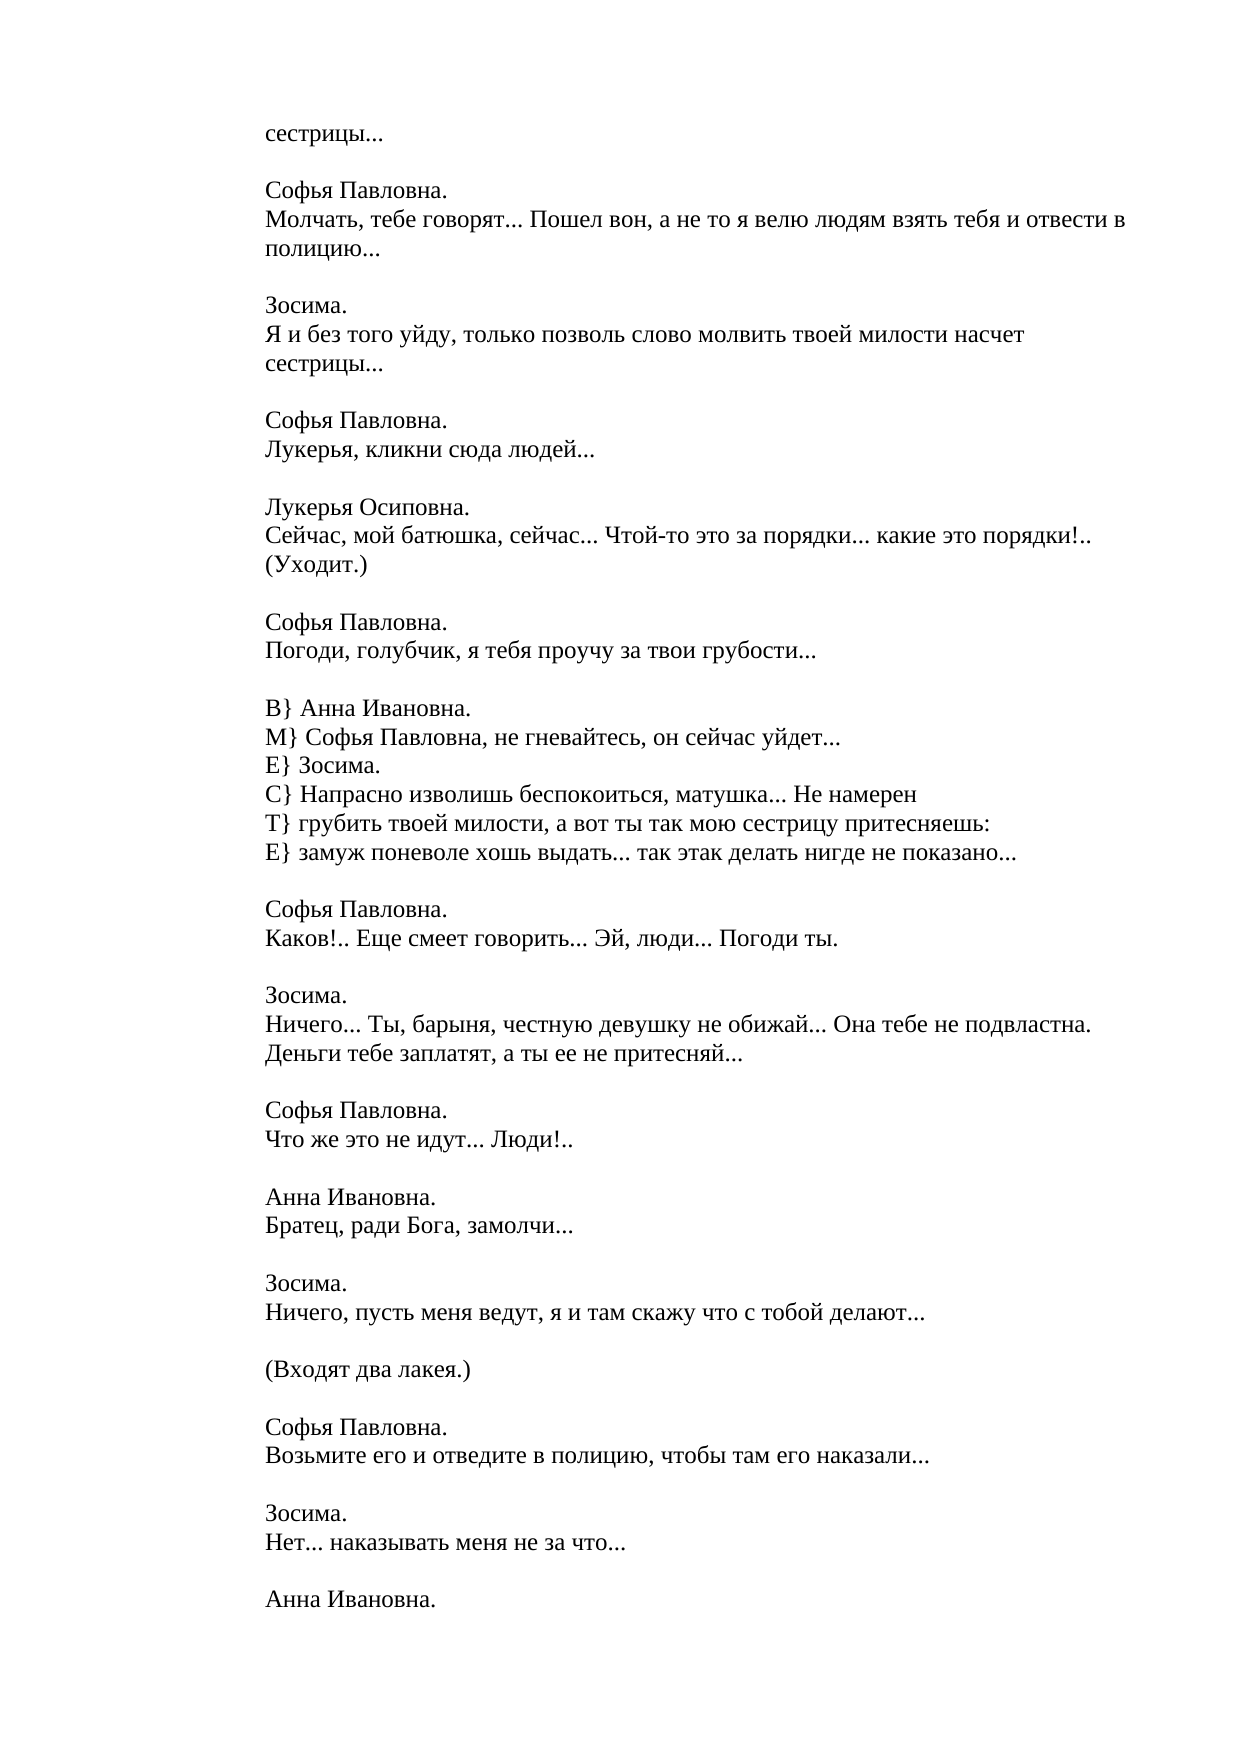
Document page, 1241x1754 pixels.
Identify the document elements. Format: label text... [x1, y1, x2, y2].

text Софья Павловна. [252, 176, 1152, 204]
text сестрицы... [252, 118, 1152, 147]
text Зосима. [252, 1268, 1152, 1297]
text C} Напрасно изволишь беспокоиться, матушка... Не намерен [252, 779, 1152, 808]
text М} Софья Павловна, не гневайтесь, он сейчас уйдет... [252, 722, 1152, 751]
text Е} замуж поневоле хошь выдать... так этак делать нигде не показано... [252, 837, 1152, 866]
text Ничего, пусть меня ведут, я и там скажу что с тобой делают... [252, 1297, 1152, 1326]
text Софья Павловна. [252, 1096, 1152, 1124]
text (Входят два лакея.) [252, 1354, 1152, 1383]
text Софья Павловна. [252, 406, 1152, 434]
text Зосима. [252, 981, 1152, 1009]
text Софья Павловна. [252, 607, 1152, 636]
text Т} грубить твоей милости, а вот ты так мою сестрицу притесняешь: [252, 808, 1152, 837]
text Сейчас, мой батюшка, сейчас... Чтой-то это за порядки... какие это порядки!.. [252, 521, 1152, 549]
text (Уходит.) [252, 549, 1152, 578]
text Что же это не идут... Люди!.. [252, 1124, 1152, 1153]
text Ничего... Ты, барыня, честную девушку не обижай... Она тебе не подвластна. [252, 1009, 1152, 1038]
text Погоди, голубчик, я тебя проучу за твои грубости... [252, 636, 1152, 664]
text Лукерья, кликни сюда людей... [252, 434, 1152, 463]
text Возьмите его и отведите в полицию, чтобы там его наказали... [252, 1441, 1152, 1469]
text Софья Павловна. [252, 894, 1152, 923]
text Зосима. [252, 1498, 1152, 1527]
text Братец, ради Бога, замолчи... [252, 1211, 1152, 1239]
text Деньги тебе заплатят, а ты ее не притесняй... [252, 1038, 1152, 1067]
text Зосима. [252, 291, 1152, 319]
text полицию... [252, 233, 1152, 262]
text Молчать, тебе говорят... Пошел вон, а не то я велю людям взять тебя и отвести в [252, 204, 1152, 233]
text Лукерья Осиповна. [252, 492, 1152, 521]
text Я и без того уйду, только позволь слово молвить твоей милости насчет [252, 319, 1152, 348]
text Е} Зосима. [252, 751, 1152, 779]
text Каков!.. Еще смеет говорить... Эй, люди... Погоди ты. [252, 923, 1152, 952]
text Анна Ивановна. [252, 1182, 1152, 1211]
text В} Анна Ивановна. [252, 693, 1152, 722]
text Софья Павловна. [252, 1412, 1152, 1441]
text сестрицы... [252, 348, 1152, 377]
text Анна Ивановна. [252, 1584, 1152, 1613]
text Нет... наказывать меня не за что... [252, 1527, 1152, 1556]
